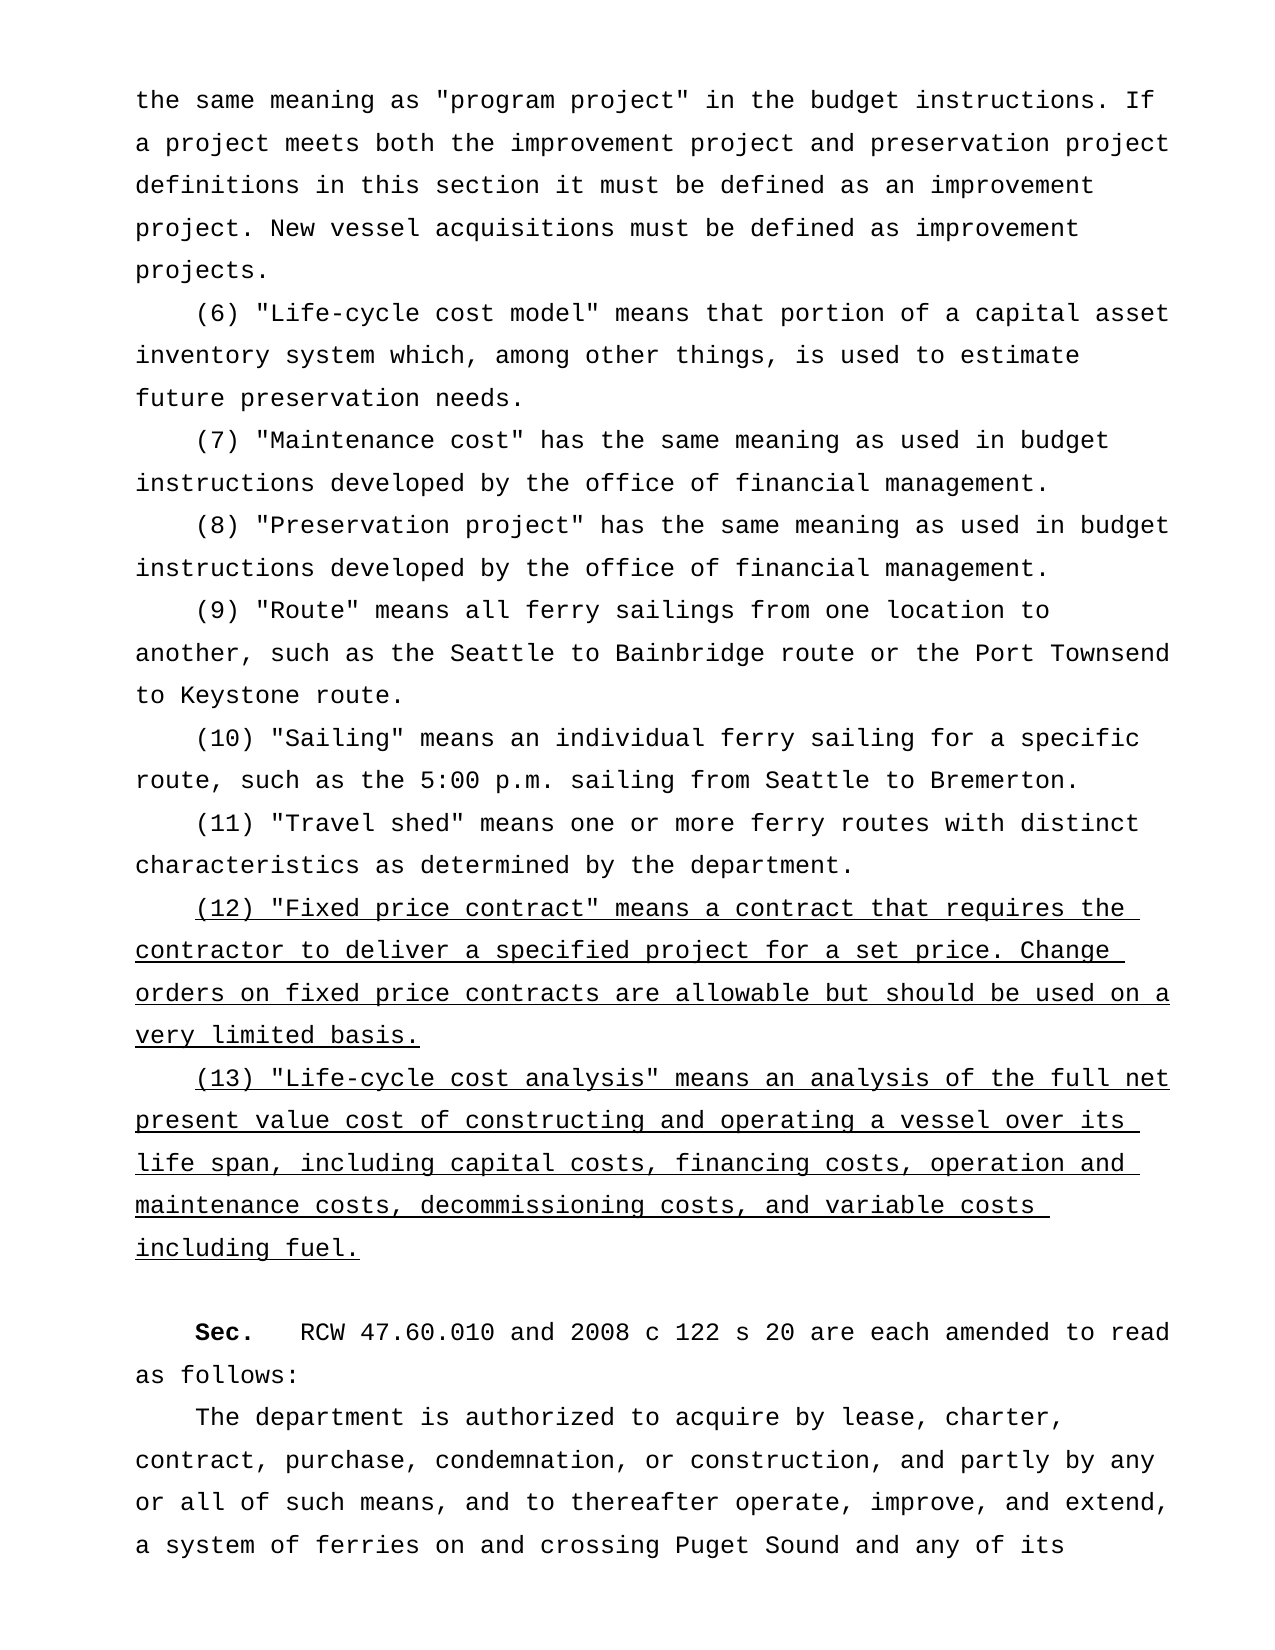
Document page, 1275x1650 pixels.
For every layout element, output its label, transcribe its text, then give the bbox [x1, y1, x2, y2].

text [135, 1392, 1170, 1562]
text (12) "Fixed price contract" means a contract that requires the contractor to deliver a specified project for a set price. Change orders on fixed price contracts are allowable but should be used on a very limited basis. [135, 882, 1170, 1004]
text (11) "Travel shed" means one or more ferry routes with distinct characteristics as determined by the department. [135, 797, 1170, 882]
text Sec. RCW 47.60.010 and 2008 c 122 s 20 are each amended to read as follows: [135, 1307, 1170, 1392]
text (8) "Preservation project" has the same meaning as used in budget instructions developed by the office of financial management. [135, 500, 1170, 585]
text (6) "Life-cycle cost model" means that portion of a capital asset inventory system which, among other things, is used to estimate future preservation needs. [135, 287, 1170, 415]
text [135, 75, 1170, 287]
text (7) "Maintenance cost" has the same meaning as used in budget instructions developed by the office of financial management. [135, 415, 1170, 500]
text (9) "Route" means all ferry sailings from one location to another, such as the Seattle to Bainbridge route or the Port Townsend to Keystone route. [135, 585, 1170, 712]
text (10) "Sailing" means an individual ferry sailing for a specific route, such as the 5:00 p.m. sailing from Seattle to Bremerton. [135, 712, 1170, 797]
text (12) "Fixed price contract" means a contract that requires the contractor to deliver a specified project for a set price. Change orders on fixed price contracts are allowable but should be used on a very limited basis. [135, 1005, 1170, 1052]
text (13) "Life-cycle cost analysis" means an analysis of the full net present value cost of constructing and operating a vessel over its life span, including capital costs, financing costs, operation and maintenance costs, decommissioning costs, and variable costs including fuel. [135, 1052, 1170, 1265]
